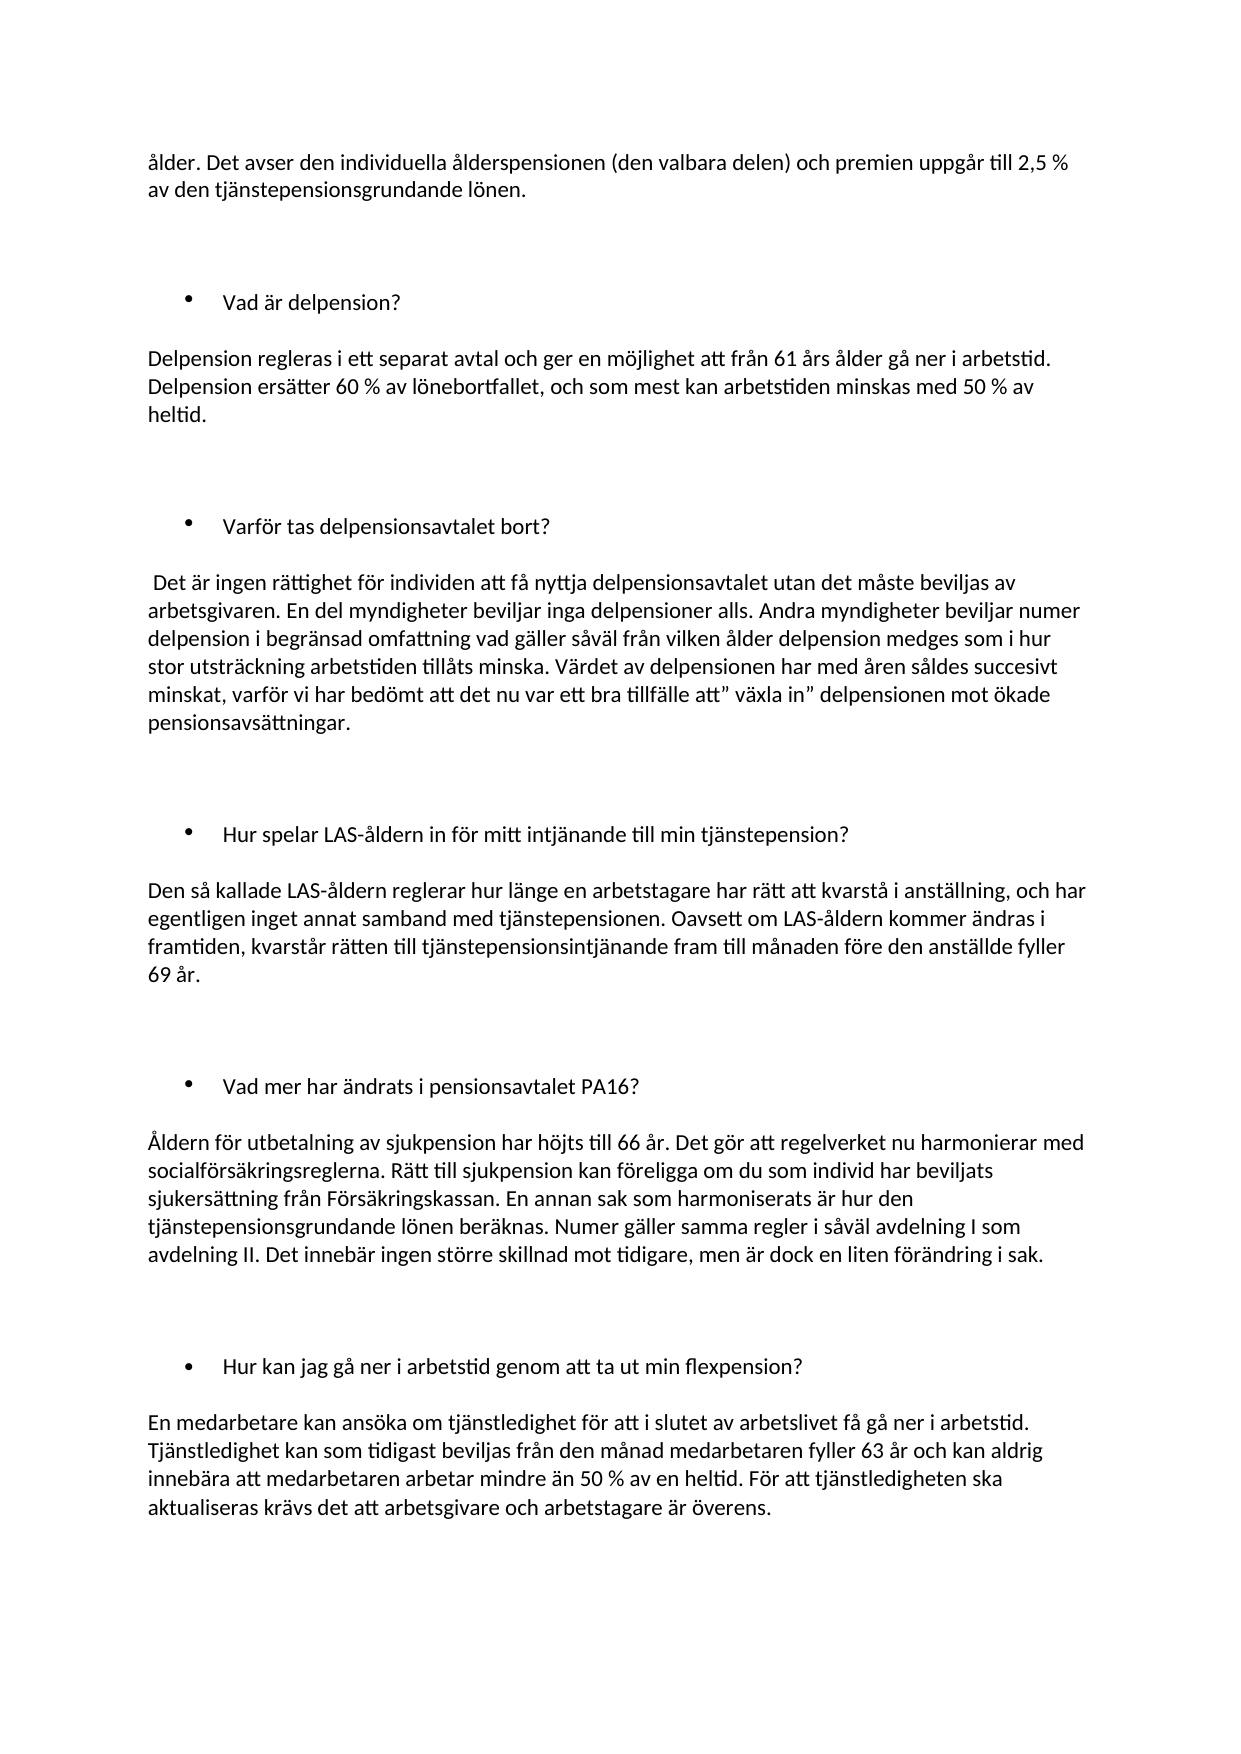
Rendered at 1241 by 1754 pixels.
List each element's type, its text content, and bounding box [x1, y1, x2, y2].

list Vad är delpension? [185, 288, 1093, 316]
text En medarbetare kan ansöka om tjänstledighet för att i slutet av arbetslivet få gå ner i arbetstid. Tjänstledighet kan som tidigast beviljas från den månad medarbetaren fyller 63 år och kan aldrig innebära att medarbetaren arbetar mindre än 50 % av en heltid. För att tjänstledigheten ska aktualiseras krävs det att arbetsgivare och arbetstagare är överens. [148, 1408, 1093, 1521]
text Delpension regleras i ett separat avtal och ger en möjlighet att från 61 års ålder gå ner i arbetstid. Delpension ersätter 60 % av lönebortfallet, och som mest kan arbetstiden minskas med 50 % av heltid. [148, 344, 1093, 428]
text Det är ingen rättighet för individen att få nyttja delpensionsavtalet utan det måste beviljas av arbetsgivaren. En del myndigheter beviljar inga delpensioner alls. Andra myndigheter beviljar numer delpension i begränsad omfattning vad gäller såväl från vilken ålder delpension medges som i hur stor utsträckning arbetstiden tillåts minska. Värdet av delpensionen har med åren såldes succesivt minskat, varför vi har bedömt att det nu var ett bra tillfälle att” växla in” delpensionen mot ökade pensionsavsättningar. [148, 568, 1093, 736]
list Hur spelar LAS-åldern in för mitt intjänande till min tjänstepension? [185, 820, 1093, 848]
list Vad mer har ändrats i pensionsavtalet PA16? [185, 1072, 1093, 1100]
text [148, 148, 1093, 204]
list Varför tas delpensionsavtalet bort? [185, 512, 1093, 540]
text Den så kallade LAS-åldern reglerar hur länge en arbetstagare har rätt att kvarstå i anställning, och har egentligen inget annat samband med tjänstepensionen. Oavsett om LAS-åldern kommer ändras i framtiden, kvarstår rätten till tjänstepensionsintjänande fram till månaden före den anställde fyller 69 år. [148, 876, 1093, 988]
text Åldern för utbetalning av sjukpension har höjts till 66 år. Det gör att regelverket nu harmonierar med socialförsäkringsreglerna. Rätt till sjukpension kan föreligga om du som individ har beviljats sjukersättning från Försäkringskassan. En annan sak som harmoniserats är hur den tjänstepensionsgrundande lönen beräknas. Numer gäller samma regler i såväl avdelning I som avdelning II. Det innebär ingen större skillnad mot tidigare, men är dock en liten förändring i sak. [148, 1128, 1093, 1268]
list Hur kan jag gå ner i arbetstid genom att ta ut min flexpension? [185, 1352, 1093, 1381]
